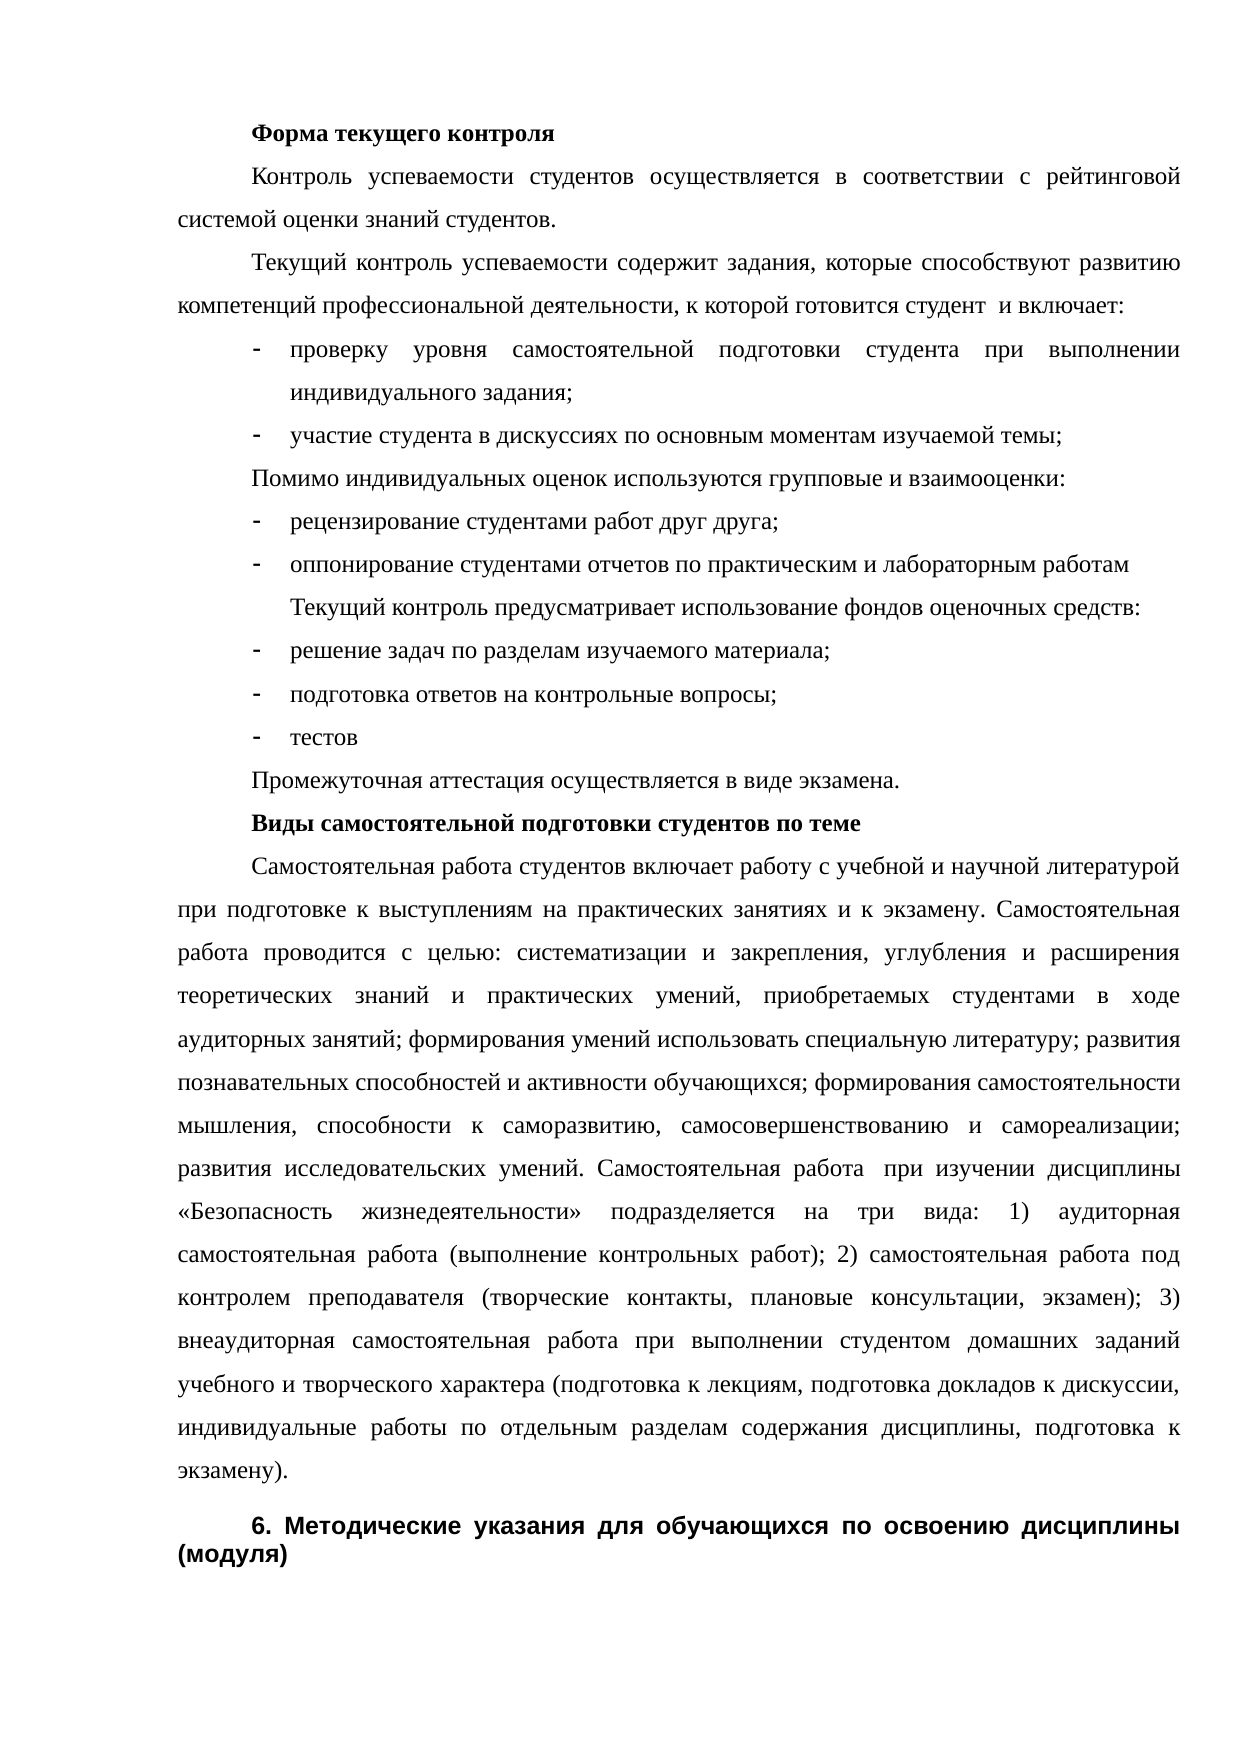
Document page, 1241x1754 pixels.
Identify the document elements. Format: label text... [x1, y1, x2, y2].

text Текущий контроль предусматривает использование фондов оценочных средств: [290, 592, 1181, 621]
list проверку уровня самостоятельной подготовки студента при выполнении индивидуального задания; [252, 334, 1181, 406]
text Промежуточная аттестация осуществляется в виде экзамена. [177, 765, 1181, 794]
list подготовка ответов на контрольные вопросы; [252, 679, 1181, 707]
list участие студента в дискуссиях по основным моментам изучаемой темы; [252, 420, 1181, 449]
text Виды самостоятельной подготовки студентов по теме [177, 808, 1181, 837]
list тестов [252, 722, 1181, 751]
text Контроль успеваемости студентов осуществляется в соответствии с рейтинговой системой оценки знаний студентов. [177, 161, 1181, 233]
text Форма текущего контроля [177, 118, 1181, 147]
list оппонирование студентами отчетов по практическим и лабораторным работам [252, 549, 1181, 578]
text Самостоятельная работа студентов включает работу с учебной и научной литературой при подготовке к выступлениям на практических занятиях и к экзамену. Самостоятельная работа проводится с целью: систематизации и закрепления, углубления и расширения теоретических знаний и практических умений, приобретаемых студентами в ходе аудиторных занятий; формирования умений использовать специальную литературу; развития познавательных способностей и активности обучающихся; формирования самостоятельности мышления, способности к саморазвитию, самосовершенствованию и самореализации; развития исследовательских умений. Самостоятельная работа при изучении дисциплины «Безопасность жизнедеятельности» подразделяется на три вида: 1) аудиторная самостоятельная работа (выполнение контрольных работ); 2) самостоятельная работа под контролем преподавателя (творческие контакты, плановые консультации, экзамен); 3) внеаудиторная самостоятельная работа при выполнении студентом домашних заданий учебного и творческого характера (подготовка к лекциям, подготовка докладов к дискуссии, индивидуальные работы по отдельным разделам содержания дисциплины, подготовка к экзамену). [177, 851, 1181, 1484]
text 6. Методические указания для обучающихся по освоению дисциплины (модуля) [177, 1511, 1181, 1568]
list решение задач по разделам изучаемого материала; [252, 636, 1181, 664]
text Текущий контроль успеваемости содержит задания, которые способствуют развитию компетенций профессиональной деятельности, к которой готовится студент и включает: [177, 247, 1181, 319]
list рецензирование студентами работ друг друга; [252, 506, 1181, 535]
text Помимо индивидуальных оценок используются групповые и взаимооценки: [177, 463, 1181, 492]
